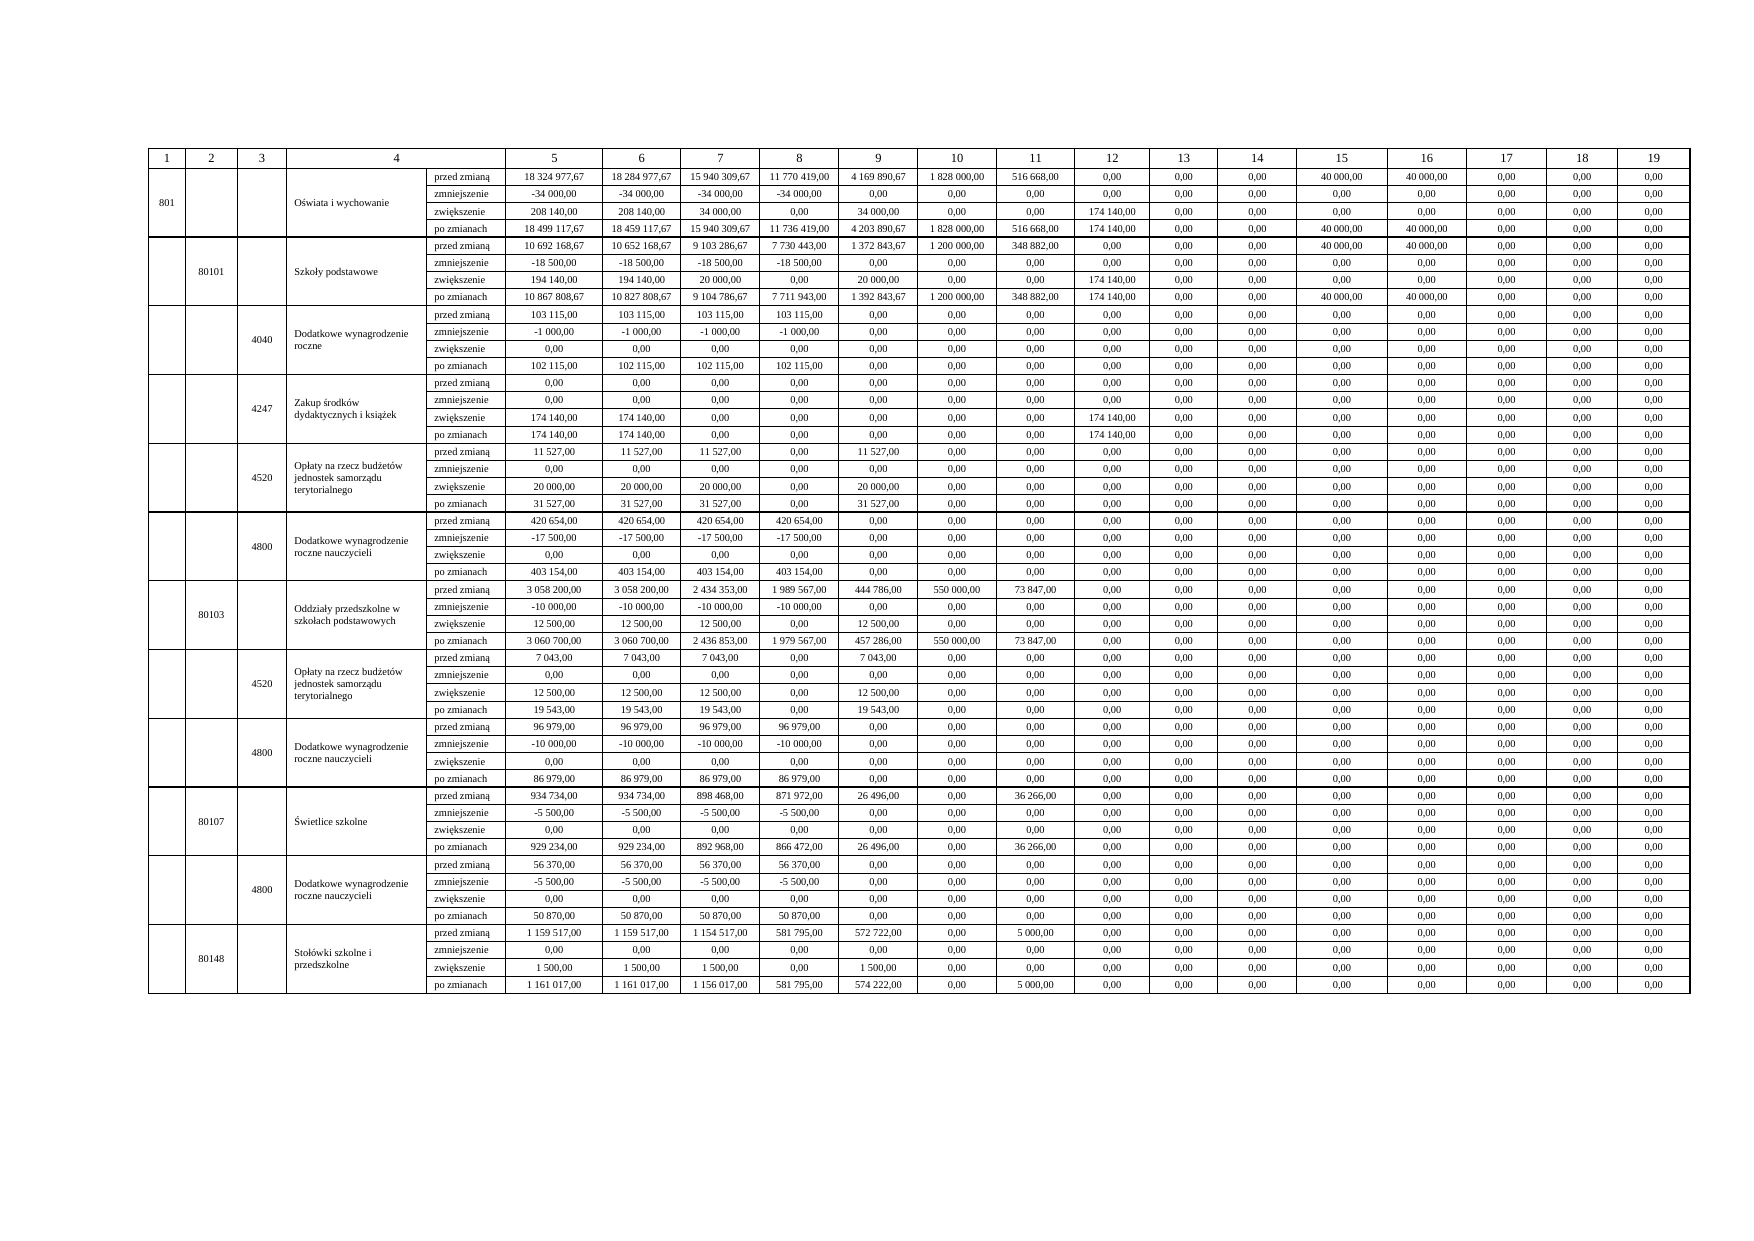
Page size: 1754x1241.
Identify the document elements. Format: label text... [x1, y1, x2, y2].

table_cell 20 000,00 [839, 478, 917, 494]
table_cell -10 000,00 [681, 599, 759, 614]
table_cell 0,00 [997, 547, 1074, 563]
table_cell 103 115,00 [760, 306, 838, 322]
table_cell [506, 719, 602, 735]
table_cell 102 115,00 [760, 358, 838, 374]
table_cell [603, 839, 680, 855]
table_cell 0,00 [839, 427, 917, 443]
table_cell 40 000,00 [1388, 220, 1466, 236]
table_cell -17 500,00 [681, 530, 759, 546]
table_cell 0,00 [1547, 461, 1617, 477]
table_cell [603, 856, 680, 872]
table_cell -1 000,00 [603, 324, 680, 339]
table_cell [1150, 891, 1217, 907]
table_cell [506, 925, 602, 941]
table_cell 40 000,00 [1297, 289, 1387, 305]
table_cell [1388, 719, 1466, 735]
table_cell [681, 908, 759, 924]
table_cell 0,00 [1467, 186, 1546, 202]
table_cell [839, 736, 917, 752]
table_cell zmniejszenie [427, 530, 505, 546]
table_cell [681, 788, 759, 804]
table_cell 0,00 [1547, 324, 1617, 339]
table_cell 7 711 943,00 [760, 289, 838, 305]
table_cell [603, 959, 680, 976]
table_cell 0,00 [1297, 358, 1387, 374]
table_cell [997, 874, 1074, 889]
table_cell 0,00 [1467, 547, 1546, 563]
table_cell 0,00 [918, 495, 996, 511]
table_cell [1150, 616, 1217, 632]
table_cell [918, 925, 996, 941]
table_cell 0,00 [1547, 272, 1617, 288]
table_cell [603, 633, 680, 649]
table_cell zmniejszenie [427, 186, 505, 202]
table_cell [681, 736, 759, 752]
table_cell 0,00 [997, 444, 1074, 460]
table_cell [186, 513, 237, 580]
table_cell 0,00 [506, 547, 602, 563]
table_cell 0,00 [1297, 186, 1387, 202]
table_cell 0,00 [1467, 495, 1546, 511]
table_cell 1 828 000,00 [918, 220, 996, 236]
table_cell 0,00 [1075, 375, 1149, 391]
table_cell zwiększenie [427, 616, 505, 632]
table_cell 0,00 [918, 564, 996, 580]
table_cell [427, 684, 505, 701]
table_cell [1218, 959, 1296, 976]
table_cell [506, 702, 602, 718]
table_cell przed zmianą [427, 444, 505, 460]
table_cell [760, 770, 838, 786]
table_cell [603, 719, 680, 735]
table_cell 0,00 [1075, 495, 1149, 511]
table_cell 0,00 [997, 255, 1074, 271]
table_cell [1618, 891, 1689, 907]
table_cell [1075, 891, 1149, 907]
table_cell 4800 [238, 513, 286, 580]
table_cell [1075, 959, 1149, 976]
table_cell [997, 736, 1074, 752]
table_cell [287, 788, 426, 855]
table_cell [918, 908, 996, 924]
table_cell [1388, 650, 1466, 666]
table_cell 9 104 786,67 [681, 289, 759, 305]
table_cell -18 500,00 [681, 255, 759, 271]
table_cell 174 140,00 [1075, 272, 1149, 288]
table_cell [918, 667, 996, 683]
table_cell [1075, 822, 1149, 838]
table_header 15 [1297, 149, 1387, 168]
table_cell -17 500,00 [506, 530, 602, 546]
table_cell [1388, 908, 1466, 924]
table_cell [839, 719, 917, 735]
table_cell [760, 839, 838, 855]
table_header 5 [506, 149, 602, 168]
table_cell 0,00 [1218, 203, 1296, 219]
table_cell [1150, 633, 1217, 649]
table_cell 0,00 [1547, 599, 1617, 614]
table_cell 0,00 [1218, 392, 1296, 408]
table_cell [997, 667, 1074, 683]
table_cell 0,00 [603, 547, 680, 563]
table_cell 7 730 443,00 [760, 238, 838, 254]
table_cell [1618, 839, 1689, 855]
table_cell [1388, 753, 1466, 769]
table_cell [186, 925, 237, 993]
table_cell 11 527,00 [603, 444, 680, 460]
table_cell 40 000,00 [1388, 289, 1466, 305]
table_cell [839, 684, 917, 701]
table_cell 0,00 [1618, 427, 1689, 443]
table_cell Szkoły podstawowe [287, 238, 426, 305]
table_cell 0,00 [1218, 220, 1296, 236]
table_cell -18 500,00 [506, 255, 602, 271]
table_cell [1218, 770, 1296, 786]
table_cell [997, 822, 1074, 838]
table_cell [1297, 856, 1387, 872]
table_header 14 [1218, 149, 1296, 168]
table_cell 0,00 [1297, 478, 1387, 494]
table_cell -10 000,00 [760, 599, 838, 614]
table_cell 0,00 [681, 427, 759, 443]
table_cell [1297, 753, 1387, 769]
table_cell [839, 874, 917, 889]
table_cell 0,00 [1467, 324, 1546, 339]
table_cell 174 140,00 [506, 409, 602, 426]
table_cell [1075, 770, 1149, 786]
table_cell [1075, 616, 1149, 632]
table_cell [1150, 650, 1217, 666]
table_cell 40 000,00 [1388, 169, 1466, 185]
table_cell 0,00 [1218, 375, 1296, 391]
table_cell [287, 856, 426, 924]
table_cell 0,00 [1388, 306, 1466, 322]
table_cell zwiększenie [427, 341, 505, 357]
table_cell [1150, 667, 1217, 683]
table_cell Oświata i wychowanie [287, 169, 426, 236]
table_cell 34 000,00 [839, 203, 917, 219]
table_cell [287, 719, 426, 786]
table_cell zwiększenie [427, 478, 505, 494]
table_cell 18 499 117,67 [506, 220, 602, 236]
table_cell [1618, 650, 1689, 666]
table_cell 444 786,00 [839, 581, 917, 597]
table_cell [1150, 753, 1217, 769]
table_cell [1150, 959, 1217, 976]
table_cell 550 000,00 [918, 581, 996, 597]
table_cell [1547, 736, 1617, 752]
table_cell 0,00 [1618, 564, 1689, 580]
table_cell -10 000,00 [603, 599, 680, 614]
table_cell 0,00 [997, 495, 1074, 511]
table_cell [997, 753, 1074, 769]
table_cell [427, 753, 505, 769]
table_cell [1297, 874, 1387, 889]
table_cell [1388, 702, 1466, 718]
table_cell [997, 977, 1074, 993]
table_cell 0,00 [681, 375, 759, 391]
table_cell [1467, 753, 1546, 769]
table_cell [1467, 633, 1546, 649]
table_cell 0,00 [1218, 306, 1296, 322]
table_header 11 [997, 149, 1074, 168]
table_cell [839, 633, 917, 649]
table_cell 0,00 [1388, 495, 1466, 511]
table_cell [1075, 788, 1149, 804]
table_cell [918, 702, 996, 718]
table_cell zmniejszenie [427, 255, 505, 271]
table_cell 174 140,00 [603, 427, 680, 443]
table_cell 0,00 [1150, 255, 1217, 271]
table_cell 0,00 [997, 203, 1074, 219]
table_cell 0,00 [839, 564, 917, 580]
table_cell 31 527,00 [603, 495, 680, 511]
table_cell 0,00 [681, 547, 759, 563]
table_cell 0,00 [1388, 461, 1466, 477]
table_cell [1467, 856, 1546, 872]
table_cell -34 000,00 [760, 186, 838, 202]
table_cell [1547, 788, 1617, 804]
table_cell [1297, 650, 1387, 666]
table_cell 0,00 [1618, 547, 1689, 563]
table_cell 0,00 [839, 186, 917, 202]
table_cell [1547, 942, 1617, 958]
table_cell 0,00 [1467, 238, 1546, 254]
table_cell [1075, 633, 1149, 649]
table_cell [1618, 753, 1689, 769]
table_cell 4247 [238, 375, 286, 443]
table_cell 0,00 [1150, 306, 1217, 322]
table_cell 0,00 [1218, 461, 1296, 477]
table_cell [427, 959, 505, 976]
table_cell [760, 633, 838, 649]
table_cell 31 527,00 [506, 495, 602, 511]
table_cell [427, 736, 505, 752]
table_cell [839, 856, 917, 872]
table_cell 0,00 [918, 478, 996, 494]
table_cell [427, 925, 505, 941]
table_cell 0,00 [1467, 169, 1546, 185]
table_cell 1 989 567,00 [760, 581, 838, 597]
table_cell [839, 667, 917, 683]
table_cell 40 000,00 [1297, 169, 1387, 185]
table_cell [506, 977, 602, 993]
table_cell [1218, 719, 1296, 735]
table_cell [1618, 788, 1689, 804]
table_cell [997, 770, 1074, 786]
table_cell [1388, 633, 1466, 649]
table_cell 0,00 [997, 530, 1074, 546]
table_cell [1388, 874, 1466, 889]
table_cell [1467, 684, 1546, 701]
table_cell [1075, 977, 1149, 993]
table_cell 1 200 000,00 [918, 238, 996, 254]
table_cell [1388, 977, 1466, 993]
table_cell 0,00 [1150, 186, 1217, 202]
table_cell 0,00 [997, 186, 1074, 202]
table_cell 0,00 [1547, 358, 1617, 374]
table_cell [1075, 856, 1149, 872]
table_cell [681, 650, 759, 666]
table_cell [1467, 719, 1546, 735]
table_cell 0,00 [1075, 306, 1149, 322]
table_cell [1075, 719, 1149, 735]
table_cell 0,00 [1618, 513, 1689, 529]
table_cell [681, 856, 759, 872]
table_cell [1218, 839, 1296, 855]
table_cell 0,00 [1388, 599, 1466, 614]
table_cell 0,00 [1547, 306, 1617, 322]
table_cell 18 284 977,67 [603, 169, 680, 185]
table_cell 103 115,00 [681, 306, 759, 322]
table_cell 174 140,00 [603, 409, 680, 426]
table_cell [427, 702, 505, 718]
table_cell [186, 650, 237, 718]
table_cell 0,00 [1467, 564, 1546, 580]
table_cell 0,00 [1547, 255, 1617, 271]
table_cell 11 770 419,00 [760, 169, 838, 185]
table_cell 0,00 [1150, 289, 1217, 305]
table_cell [186, 444, 237, 511]
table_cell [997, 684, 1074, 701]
table_cell 0,00 [603, 341, 680, 357]
table_cell 0,00 [1547, 547, 1617, 563]
table_cell 0,00 [1618, 169, 1689, 185]
table_cell 0,00 [1467, 255, 1546, 271]
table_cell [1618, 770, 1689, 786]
table_cell 0,00 [1388, 358, 1466, 374]
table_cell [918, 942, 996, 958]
table_cell 0,00 [1388, 203, 1466, 219]
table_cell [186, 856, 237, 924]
table_cell 0,00 [1150, 513, 1217, 529]
table_cell 0,00 [1547, 495, 1617, 511]
table_cell 0,00 [1467, 341, 1546, 357]
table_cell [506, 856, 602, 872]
table_cell 420 654,00 [760, 513, 838, 529]
table_cell 0,00 [1150, 495, 1217, 511]
table_cell 102 115,00 [603, 358, 680, 374]
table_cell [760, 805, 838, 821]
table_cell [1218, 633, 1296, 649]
table_cell -1 000,00 [681, 324, 759, 339]
table_cell 0,00 [506, 341, 602, 357]
table_cell 40 000,00 [1388, 238, 1466, 254]
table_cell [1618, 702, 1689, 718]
table_cell 801 [149, 169, 185, 236]
table_cell 0,00 [1618, 220, 1689, 236]
table_cell 0,00 [681, 461, 759, 477]
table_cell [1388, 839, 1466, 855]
table_cell 0,00 [1150, 564, 1217, 580]
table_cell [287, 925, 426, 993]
table_cell 34 000,00 [681, 203, 759, 219]
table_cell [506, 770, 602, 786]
table_cell 0,00 [1150, 324, 1217, 339]
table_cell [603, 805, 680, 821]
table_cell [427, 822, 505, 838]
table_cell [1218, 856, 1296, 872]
table_cell 0,00 [997, 358, 1074, 374]
table_cell 0,00 [1075, 547, 1149, 563]
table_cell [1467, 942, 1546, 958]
table_cell 0,00 [1388, 547, 1466, 563]
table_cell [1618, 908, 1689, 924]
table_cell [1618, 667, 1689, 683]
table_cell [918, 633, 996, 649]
table_cell [149, 306, 185, 374]
table_cell 0,00 [1618, 581, 1689, 597]
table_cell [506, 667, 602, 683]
table_cell po zmianach [427, 289, 505, 305]
table_cell 0,00 [1547, 289, 1617, 305]
table_cell 0,00 [1547, 427, 1617, 443]
table_cell 0,00 [1150, 599, 1217, 614]
table_cell 0,00 [1467, 478, 1546, 494]
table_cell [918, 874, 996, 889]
table_cell 0,00 [1218, 444, 1296, 460]
table_cell 0,00 [1075, 444, 1149, 460]
table_cell 0,00 [1297, 513, 1387, 529]
table_cell 11 527,00 [681, 444, 759, 460]
table_cell 194 140,00 [603, 272, 680, 288]
table_cell 0,00 [1218, 289, 1296, 305]
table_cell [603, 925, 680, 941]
table_cell 0,00 [1218, 547, 1296, 563]
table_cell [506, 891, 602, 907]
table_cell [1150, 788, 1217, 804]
table_cell 174 140,00 [1075, 203, 1149, 219]
table_cell 0,00 [1467, 599, 1546, 614]
table_cell 40 000,00 [1297, 220, 1387, 236]
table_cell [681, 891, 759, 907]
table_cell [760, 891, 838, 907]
table_cell 0,00 [1547, 564, 1617, 580]
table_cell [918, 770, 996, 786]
table_cell Dodatkowe wynagrodzenie roczne nauczycieli [287, 513, 426, 580]
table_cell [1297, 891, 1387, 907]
table_cell [186, 306, 237, 374]
table_cell po zmianach [427, 220, 505, 236]
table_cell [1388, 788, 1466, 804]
table_cell -34 000,00 [603, 186, 680, 202]
table_cell 0,00 [918, 427, 996, 443]
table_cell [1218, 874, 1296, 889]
table_cell 4040 [238, 306, 286, 374]
table_cell 0,00 [1218, 324, 1296, 339]
table_cell 0,00 [760, 547, 838, 563]
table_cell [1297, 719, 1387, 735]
table_cell 0,00 [1388, 478, 1466, 494]
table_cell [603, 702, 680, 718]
table_cell zwiększenie [427, 272, 505, 288]
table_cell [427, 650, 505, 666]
table_cell 0,00 [997, 324, 1074, 339]
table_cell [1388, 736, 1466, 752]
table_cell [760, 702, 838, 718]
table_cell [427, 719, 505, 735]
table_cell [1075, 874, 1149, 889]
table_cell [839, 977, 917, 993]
table_cell 0,00 [1218, 478, 1296, 494]
table_cell [149, 513, 185, 580]
table_cell 0,00 [997, 375, 1074, 391]
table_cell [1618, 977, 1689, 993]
table_cell 0,00 [1388, 324, 1466, 339]
table_cell 0,00 [1467, 289, 1546, 305]
table_cell 0,00 [1218, 599, 1296, 614]
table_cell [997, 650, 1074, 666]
table_cell 12 500,00 [681, 616, 759, 632]
table_cell [149, 581, 185, 649]
table_cell 0,00 [1150, 478, 1217, 494]
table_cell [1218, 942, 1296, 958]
table_header 8 [760, 149, 838, 168]
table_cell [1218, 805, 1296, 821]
table_cell 0,00 [1075, 461, 1149, 477]
table_cell 208 140,00 [603, 203, 680, 219]
table_cell 4 203 890,67 [839, 220, 917, 236]
table_cell 18 324 977,67 [506, 169, 602, 185]
table_cell 348 882,00 [997, 238, 1074, 254]
table_cell przed zmianą [427, 581, 505, 597]
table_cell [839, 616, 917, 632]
table_cell 0,00 [997, 461, 1074, 477]
table_cell 0,00 [1467, 392, 1546, 408]
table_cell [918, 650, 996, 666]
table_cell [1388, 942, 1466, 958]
table_header 1 [149, 149, 185, 168]
table_header 17 [1467, 149, 1546, 168]
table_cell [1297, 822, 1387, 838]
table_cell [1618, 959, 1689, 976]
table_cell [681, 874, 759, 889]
table_cell 2 434 353,00 [681, 581, 759, 597]
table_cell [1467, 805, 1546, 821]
table_cell 0,00 [918, 461, 996, 477]
table_cell 15 940 309,67 [681, 220, 759, 236]
table_cell [186, 169, 237, 236]
table_cell 0,00 [918, 513, 996, 529]
table_cell zmniejszenie [427, 392, 505, 408]
table_cell zmniejszenie [427, 324, 505, 339]
table_cell 0,00 [1467, 427, 1546, 443]
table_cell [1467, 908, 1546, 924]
table_header 3 [238, 149, 286, 168]
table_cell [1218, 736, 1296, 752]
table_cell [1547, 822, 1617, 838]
table_cell 403 154,00 [681, 564, 759, 580]
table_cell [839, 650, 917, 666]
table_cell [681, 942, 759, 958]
table_cell Opłaty na rzecz budżetów jednostek samorządu terytorialnego [287, 444, 426, 511]
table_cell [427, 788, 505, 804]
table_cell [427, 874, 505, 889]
table_cell 0,00 [1075, 599, 1149, 614]
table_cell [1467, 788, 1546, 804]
table_cell -1 000,00 [506, 324, 602, 339]
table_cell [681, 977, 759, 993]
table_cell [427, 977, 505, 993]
table_cell 11 527,00 [506, 444, 602, 460]
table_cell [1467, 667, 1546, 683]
table_cell 0,00 [1218, 238, 1296, 254]
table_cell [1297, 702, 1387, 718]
table_cell zmniejszenie [427, 599, 505, 614]
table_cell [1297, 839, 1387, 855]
table_cell 18 459 117,67 [603, 220, 680, 236]
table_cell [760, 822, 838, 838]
table_cell 9 103 286,67 [681, 238, 759, 254]
table_cell 0,00 [603, 392, 680, 408]
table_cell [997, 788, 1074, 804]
table_cell 10 827 808,67 [603, 289, 680, 305]
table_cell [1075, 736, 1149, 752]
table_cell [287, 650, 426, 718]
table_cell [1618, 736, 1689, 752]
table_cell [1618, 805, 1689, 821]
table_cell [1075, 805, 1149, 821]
table_cell 0,00 [1075, 341, 1149, 357]
table_cell 0,00 [1150, 238, 1217, 254]
table_cell 348 882,00 [997, 289, 1074, 305]
table_cell 0,00 [760, 461, 838, 477]
table_cell 0,00 [506, 392, 602, 408]
table_cell 0,00 [1388, 564, 1466, 580]
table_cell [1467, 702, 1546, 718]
table_cell 0,00 [1388, 375, 1466, 391]
table_cell 0,00 [1218, 495, 1296, 511]
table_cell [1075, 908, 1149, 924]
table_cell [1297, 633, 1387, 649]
table_cell 0,00 [1150, 427, 1217, 443]
table_cell 0,00 [1547, 392, 1617, 408]
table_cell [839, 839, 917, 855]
table_cell 0,00 [1075, 255, 1149, 271]
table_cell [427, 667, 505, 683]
table_cell 0,00 [1467, 375, 1546, 391]
table_cell 0,00 [1075, 530, 1149, 546]
table_cell po zmianach [427, 427, 505, 443]
table_cell 1 828 000,00 [918, 169, 996, 185]
table_cell 20 000,00 [506, 478, 602, 494]
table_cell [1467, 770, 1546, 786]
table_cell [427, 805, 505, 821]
table_cell [238, 238, 286, 305]
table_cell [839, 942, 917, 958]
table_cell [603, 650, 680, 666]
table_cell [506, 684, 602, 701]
table_cell 0,00 [1075, 324, 1149, 339]
table_cell 0,00 [760, 272, 838, 288]
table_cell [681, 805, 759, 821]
table_cell 0,00 [1547, 375, 1617, 391]
table_cell 0,00 [1075, 392, 1149, 408]
table_cell 31 527,00 [681, 495, 759, 511]
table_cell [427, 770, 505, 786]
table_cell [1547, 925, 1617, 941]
table_cell 0,00 [506, 461, 602, 477]
table_cell 0,00 [839, 461, 917, 477]
table_cell 0,00 [839, 358, 917, 374]
table_cell 0,00 [1467, 272, 1546, 288]
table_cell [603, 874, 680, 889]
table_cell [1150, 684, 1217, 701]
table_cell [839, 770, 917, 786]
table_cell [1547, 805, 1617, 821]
table_cell 0,00 [1297, 203, 1387, 219]
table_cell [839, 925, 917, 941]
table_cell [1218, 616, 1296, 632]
table_cell 0,00 [1150, 272, 1217, 288]
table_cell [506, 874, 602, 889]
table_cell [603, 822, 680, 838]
table_cell 0,00 [918, 599, 996, 614]
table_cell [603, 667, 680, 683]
table_cell zmniejszenie [427, 461, 505, 477]
table_cell 0,00 [1547, 169, 1617, 185]
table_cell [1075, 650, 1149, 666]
table_cell 174 140,00 [1075, 409, 1149, 426]
table_cell 0,00 [918, 306, 996, 322]
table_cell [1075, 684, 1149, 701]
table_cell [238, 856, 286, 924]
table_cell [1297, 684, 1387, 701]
table_cell [186, 375, 237, 443]
table_cell 80103 [186, 581, 237, 649]
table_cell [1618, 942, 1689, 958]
table_cell 0,00 [839, 392, 917, 408]
table_cell zwiększenie [427, 547, 505, 563]
table_cell 0,00 [839, 530, 917, 546]
table_cell [149, 444, 185, 511]
table_cell 0,00 [1075, 564, 1149, 580]
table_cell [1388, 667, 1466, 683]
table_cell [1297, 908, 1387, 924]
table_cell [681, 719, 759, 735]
table_cell -10 000,00 [506, 599, 602, 614]
table_cell 0,00 [760, 495, 838, 511]
table_cell 1 200 000,00 [918, 289, 996, 305]
table_cell 0,00 [1218, 358, 1296, 374]
table_cell 0,00 [997, 392, 1074, 408]
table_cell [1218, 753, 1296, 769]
table_cell 0,00 [603, 375, 680, 391]
table_cell -17 500,00 [760, 530, 838, 546]
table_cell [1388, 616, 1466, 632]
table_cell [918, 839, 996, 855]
table_cell 0,00 [1297, 461, 1387, 477]
table_cell 0,00 [1150, 392, 1217, 408]
table_cell 10 652 168,67 [603, 238, 680, 254]
table_cell -34 000,00 [681, 186, 759, 202]
table_cell 0,00 [918, 530, 996, 546]
table_cell Zakup środków dydaktycznych i książek [287, 375, 426, 443]
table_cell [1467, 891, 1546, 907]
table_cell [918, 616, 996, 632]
table_cell po zmianach [427, 564, 505, 580]
table_cell 0,00 [1618, 238, 1689, 254]
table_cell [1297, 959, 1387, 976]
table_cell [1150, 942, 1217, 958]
table_cell 0,00 [1467, 461, 1546, 477]
table_cell 0,00 [1618, 186, 1689, 202]
table_cell 20 000,00 [603, 478, 680, 494]
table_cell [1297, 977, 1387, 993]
table_cell 0,00 [918, 409, 996, 426]
table_cell 0,00 [1150, 169, 1217, 185]
table_cell 516 668,00 [997, 220, 1074, 236]
table_cell 0,00 [997, 427, 1074, 443]
table_cell 0,00 [1218, 581, 1296, 597]
table_cell 0,00 [918, 255, 996, 271]
table_cell 516 668,00 [997, 169, 1074, 185]
table_cell 0,00 [1297, 409, 1387, 426]
table_cell 0,00 [1467, 306, 1546, 322]
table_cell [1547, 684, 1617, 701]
table_cell 0,00 [1618, 358, 1689, 374]
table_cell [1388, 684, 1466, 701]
table_cell zwiększenie [427, 409, 505, 426]
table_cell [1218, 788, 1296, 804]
table_cell 0,00 [1547, 220, 1617, 236]
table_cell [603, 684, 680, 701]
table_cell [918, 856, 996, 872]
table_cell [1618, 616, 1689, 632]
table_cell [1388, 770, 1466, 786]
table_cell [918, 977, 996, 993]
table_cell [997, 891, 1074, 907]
table_cell 80101 [186, 238, 237, 305]
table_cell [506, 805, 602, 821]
table_cell 10 867 808,67 [506, 289, 602, 305]
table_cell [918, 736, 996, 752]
table_cell 0,00 [1218, 427, 1296, 443]
table_cell 0,00 [1150, 203, 1217, 219]
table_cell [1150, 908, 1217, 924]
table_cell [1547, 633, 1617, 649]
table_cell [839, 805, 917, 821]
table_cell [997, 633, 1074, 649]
table_cell 0,00 [760, 427, 838, 443]
table_cell 0,00 [1218, 564, 1296, 580]
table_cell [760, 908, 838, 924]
table_cell 0,00 [1618, 461, 1689, 477]
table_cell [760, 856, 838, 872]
table_cell 0,00 [1467, 581, 1546, 597]
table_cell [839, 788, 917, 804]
table_header 2 [186, 149, 237, 168]
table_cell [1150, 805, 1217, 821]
table_cell 40 000,00 [1297, 238, 1387, 254]
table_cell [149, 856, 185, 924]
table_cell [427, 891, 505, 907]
table_cell 0,00 [839, 409, 917, 426]
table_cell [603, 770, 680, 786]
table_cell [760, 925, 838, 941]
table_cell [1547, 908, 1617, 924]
table_cell 0,00 [918, 358, 996, 374]
table_cell 0,00 [1150, 547, 1217, 563]
table_cell 0,00 [1218, 341, 1296, 357]
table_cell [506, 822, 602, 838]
table_cell 0,00 [1618, 392, 1689, 408]
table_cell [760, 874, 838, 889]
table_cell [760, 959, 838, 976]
table_cell 103 115,00 [603, 306, 680, 322]
table_cell 0,00 [1297, 306, 1387, 322]
table_cell 0,00 [1618, 375, 1689, 391]
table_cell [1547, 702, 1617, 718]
table_cell 0,00 [839, 513, 917, 529]
table_cell 0,00 [1150, 530, 1217, 546]
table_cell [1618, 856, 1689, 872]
table_cell 194 140,00 [506, 272, 602, 288]
table_cell 0,00 [1297, 392, 1387, 408]
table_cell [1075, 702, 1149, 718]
table_cell po zmianach [427, 358, 505, 374]
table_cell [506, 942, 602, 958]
table_cell 0,00 [1218, 169, 1296, 185]
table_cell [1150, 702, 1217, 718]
table_cell 403 154,00 [506, 564, 602, 580]
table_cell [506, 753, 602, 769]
table_cell 0,00 [1388, 427, 1466, 443]
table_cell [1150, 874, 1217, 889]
table_cell 0,00 [997, 599, 1074, 614]
table_cell 4520 [238, 444, 286, 511]
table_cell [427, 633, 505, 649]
table_cell 0,00 [1297, 324, 1387, 339]
table_header 13 [1150, 149, 1217, 168]
table_cell 0,00 [1618, 255, 1689, 271]
table_cell 0,00 [1075, 238, 1149, 254]
table_cell Oddziały przedszkolne w szkołach podstawowych [287, 581, 426, 649]
table_cell [149, 375, 185, 443]
table_cell 102 115,00 [506, 358, 602, 374]
table_cell 420 654,00 [506, 513, 602, 529]
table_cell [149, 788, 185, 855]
table_cell 0,00 [918, 341, 996, 357]
table_cell 0,00 [1547, 409, 1617, 426]
table_header 9 [839, 149, 917, 168]
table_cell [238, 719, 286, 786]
table_cell 0,00 [1297, 341, 1387, 357]
table_cell 0,00 [1075, 169, 1149, 185]
table_cell 0,00 [918, 375, 996, 391]
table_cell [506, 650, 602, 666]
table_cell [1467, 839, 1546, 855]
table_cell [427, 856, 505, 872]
table_cell 0,00 [1467, 409, 1546, 426]
table_cell 0,00 [1618, 444, 1689, 460]
table_cell 0,00 [1297, 272, 1387, 288]
table_cell 0,00 [1547, 186, 1617, 202]
table_cell 0,00 [1618, 495, 1689, 511]
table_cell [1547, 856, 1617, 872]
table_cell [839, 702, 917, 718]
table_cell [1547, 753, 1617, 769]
table_cell -1 000,00 [760, 324, 838, 339]
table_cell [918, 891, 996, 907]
table_cell 102 115,00 [681, 358, 759, 374]
table_cell 0,00 [1218, 409, 1296, 426]
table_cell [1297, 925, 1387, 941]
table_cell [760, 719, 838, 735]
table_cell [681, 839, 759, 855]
table_header 12 [1075, 149, 1149, 168]
table_cell 0,00 [1297, 599, 1387, 614]
table_cell 12 500,00 [603, 616, 680, 632]
table_cell 0,00 [839, 324, 917, 339]
table_cell 31 527,00 [839, 495, 917, 511]
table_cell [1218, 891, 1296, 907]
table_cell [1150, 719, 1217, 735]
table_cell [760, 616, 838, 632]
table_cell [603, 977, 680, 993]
table_cell 0,00 [681, 392, 759, 408]
table_header 7 [681, 149, 759, 168]
table_cell 0,00 [1388, 392, 1466, 408]
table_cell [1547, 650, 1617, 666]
table_cell 0,00 [1618, 203, 1689, 219]
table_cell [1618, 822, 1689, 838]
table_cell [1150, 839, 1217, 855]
table_cell 10 692 168,67 [506, 238, 602, 254]
table_cell 0,00 [1547, 581, 1617, 597]
table_cell 0,00 [1547, 238, 1617, 254]
table_cell 0,00 [1467, 358, 1546, 374]
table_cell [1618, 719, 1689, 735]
table_cell 0,00 [918, 324, 996, 339]
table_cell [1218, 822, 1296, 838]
table_header 16 [1388, 149, 1466, 168]
table_cell 0,00 [681, 341, 759, 357]
table_header 6 [603, 149, 680, 168]
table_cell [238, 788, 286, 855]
table_cell 0,00 [1547, 513, 1617, 529]
table_cell 0,00 [1075, 513, 1149, 529]
table_cell 0,00 [1218, 530, 1296, 546]
table_cell 0,00 [1297, 427, 1387, 443]
table_cell 4 169 890,67 [839, 169, 917, 185]
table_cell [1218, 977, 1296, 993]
table_cell 0,00 [1618, 599, 1689, 614]
table_cell 0,00 [1618, 272, 1689, 288]
table_cell 0,00 [1547, 341, 1617, 357]
table_cell 20 000,00 [681, 478, 759, 494]
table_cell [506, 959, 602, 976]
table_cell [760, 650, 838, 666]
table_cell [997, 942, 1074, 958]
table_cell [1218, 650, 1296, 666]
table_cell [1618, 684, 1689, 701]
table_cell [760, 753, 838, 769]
table_cell 0,00 [1297, 530, 1387, 546]
table_cell przed zmianą [427, 306, 505, 322]
table_cell [149, 238, 185, 305]
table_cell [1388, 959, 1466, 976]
table_cell 0,00 [839, 547, 917, 563]
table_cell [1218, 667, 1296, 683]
table_cell 0,00 [1297, 564, 1387, 580]
table_cell Dodatkowe wynagrodzenie roczne [287, 306, 426, 374]
table_cell 0,00 [1150, 461, 1217, 477]
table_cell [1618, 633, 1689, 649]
table_cell 420 654,00 [603, 513, 680, 529]
table_cell 0,00 [1547, 530, 1617, 546]
table_cell 0,00 [1388, 530, 1466, 546]
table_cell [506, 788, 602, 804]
table_cell -17 500,00 [603, 530, 680, 546]
table_cell 0,00 [1297, 495, 1387, 511]
table_cell 0,00 [1297, 444, 1387, 460]
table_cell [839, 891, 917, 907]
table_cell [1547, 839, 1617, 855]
table_cell 3 058 200,00 [506, 581, 602, 597]
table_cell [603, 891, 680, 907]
table_cell 0,00 [839, 306, 917, 322]
table_cell 0,00 [760, 203, 838, 219]
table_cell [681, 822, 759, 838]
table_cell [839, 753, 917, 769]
table_cell 11 527,00 [839, 444, 917, 460]
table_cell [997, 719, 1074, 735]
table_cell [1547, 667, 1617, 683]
table_cell 103 115,00 [506, 306, 602, 322]
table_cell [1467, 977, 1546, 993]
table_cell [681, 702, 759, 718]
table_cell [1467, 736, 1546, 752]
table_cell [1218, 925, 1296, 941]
table_cell -34 000,00 [506, 186, 602, 202]
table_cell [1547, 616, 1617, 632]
table_cell 0,00 [1388, 186, 1466, 202]
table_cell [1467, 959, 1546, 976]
table_header 4 [287, 149, 505, 168]
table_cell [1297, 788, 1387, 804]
table_cell 0,00 [760, 392, 838, 408]
table_cell 0,00 [1388, 409, 1466, 426]
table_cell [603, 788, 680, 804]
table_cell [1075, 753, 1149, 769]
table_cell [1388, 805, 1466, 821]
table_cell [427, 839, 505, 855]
table_cell 0,00 [918, 444, 996, 460]
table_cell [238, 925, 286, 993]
table_cell 0,00 [1075, 358, 1149, 374]
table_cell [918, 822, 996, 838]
table_cell 0,00 [1150, 358, 1217, 374]
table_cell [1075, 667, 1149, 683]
table_cell przed zmianą [427, 238, 505, 254]
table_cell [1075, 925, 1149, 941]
table_cell 174 140,00 [1075, 289, 1149, 305]
table_cell 0,00 [1467, 444, 1546, 460]
table_cell 0,00 [760, 409, 838, 426]
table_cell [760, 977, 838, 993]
table_cell 0,00 [1618, 409, 1689, 426]
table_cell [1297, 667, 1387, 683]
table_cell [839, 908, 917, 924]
table_cell 0,00 [997, 306, 1074, 322]
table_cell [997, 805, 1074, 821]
table_cell 0,00 [1618, 478, 1689, 494]
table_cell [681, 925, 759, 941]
table_cell 0,00 [1218, 255, 1296, 271]
table_cell 0,00 [997, 409, 1074, 426]
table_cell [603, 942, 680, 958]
table_cell 0,00 [839, 255, 917, 271]
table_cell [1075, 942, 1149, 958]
table_cell 420 654,00 [681, 513, 759, 529]
table_cell 0,00 [997, 478, 1074, 494]
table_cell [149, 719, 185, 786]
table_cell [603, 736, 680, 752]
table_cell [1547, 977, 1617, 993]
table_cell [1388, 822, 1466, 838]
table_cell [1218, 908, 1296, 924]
table_cell 73 847,00 [997, 581, 1074, 597]
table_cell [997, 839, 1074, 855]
table_header 18 [1547, 149, 1617, 168]
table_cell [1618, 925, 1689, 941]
table_cell 0,00 [1388, 444, 1466, 460]
table_cell 0,00 [1218, 272, 1296, 288]
table_cell 0,00 [1388, 255, 1466, 271]
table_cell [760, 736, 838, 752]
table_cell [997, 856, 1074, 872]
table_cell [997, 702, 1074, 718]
table_cell 0,00 [1075, 478, 1149, 494]
table_cell 0,00 [997, 513, 1074, 529]
table_cell 0,00 [1388, 272, 1466, 288]
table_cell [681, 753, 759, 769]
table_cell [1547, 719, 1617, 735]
table_cell 20 000,00 [681, 272, 759, 288]
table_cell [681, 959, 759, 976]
table_cell 0,00 [1388, 513, 1466, 529]
table_cell 0,00 [681, 409, 759, 426]
table_cell 0,00 [997, 564, 1074, 580]
table_cell 0,00 [1547, 444, 1617, 460]
table_cell 174 140,00 [506, 427, 602, 443]
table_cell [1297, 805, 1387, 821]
table_cell 0,00 [1150, 341, 1217, 357]
table_cell 11 736 419,00 [760, 220, 838, 236]
table_cell 174 140,00 [1075, 427, 1149, 443]
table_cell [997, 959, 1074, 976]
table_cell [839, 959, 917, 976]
table_cell zwiększenie [427, 203, 505, 219]
table_cell 0,00 [603, 461, 680, 477]
table_cell 0,00 [997, 341, 1074, 357]
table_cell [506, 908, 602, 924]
table_cell 0,00 [1297, 255, 1387, 271]
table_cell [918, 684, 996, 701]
table_cell 0,00 [1150, 444, 1217, 460]
table_cell 403 154,00 [603, 564, 680, 580]
table_cell 0,00 [839, 599, 917, 614]
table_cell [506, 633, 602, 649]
table_cell 0,00 [1218, 186, 1296, 202]
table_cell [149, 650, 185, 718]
table_cell 0,00 [1467, 513, 1546, 529]
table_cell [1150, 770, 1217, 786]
table_cell przed zmianą [427, 513, 505, 529]
table_cell 0,00 [1467, 220, 1546, 236]
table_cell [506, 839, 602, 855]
table_cell 0,00 [1388, 581, 1466, 597]
table_header 10 [918, 149, 996, 168]
table_cell 0,00 [839, 375, 917, 391]
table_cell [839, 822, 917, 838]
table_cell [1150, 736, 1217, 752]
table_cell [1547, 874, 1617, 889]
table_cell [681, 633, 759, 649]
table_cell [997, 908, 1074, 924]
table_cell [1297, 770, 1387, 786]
table_cell 0,00 [506, 375, 602, 391]
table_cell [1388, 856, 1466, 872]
table_cell przed zmianą [427, 169, 505, 185]
table_cell 0,00 [760, 375, 838, 391]
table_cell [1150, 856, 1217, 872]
table_cell 0,00 [760, 478, 838, 494]
table_cell 0,00 [760, 444, 838, 460]
table_cell 0,00 [1150, 220, 1217, 236]
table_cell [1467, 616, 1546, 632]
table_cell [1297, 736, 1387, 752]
table_cell 0,00 [918, 186, 996, 202]
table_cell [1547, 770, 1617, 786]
table_cell 0,00 [1547, 478, 1617, 494]
table_cell 0,00 [1075, 186, 1149, 202]
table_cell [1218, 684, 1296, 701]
table_cell 0,00 [1075, 581, 1149, 597]
table_cell 0,00 [1218, 513, 1296, 529]
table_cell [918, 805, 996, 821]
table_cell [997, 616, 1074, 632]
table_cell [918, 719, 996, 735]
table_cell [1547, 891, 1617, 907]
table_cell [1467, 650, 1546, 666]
table_cell 0,00 [1618, 324, 1689, 339]
table_cell 208 140,00 [506, 203, 602, 219]
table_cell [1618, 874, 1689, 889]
table_cell 0,00 [1467, 530, 1546, 546]
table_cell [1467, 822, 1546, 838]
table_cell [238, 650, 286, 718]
table_cell 0,00 [1618, 289, 1689, 305]
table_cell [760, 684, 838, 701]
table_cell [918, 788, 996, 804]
table_cell 0,00 [997, 272, 1074, 288]
table_cell 20 000,00 [839, 272, 917, 288]
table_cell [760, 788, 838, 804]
table_cell 0,00 [1150, 581, 1217, 597]
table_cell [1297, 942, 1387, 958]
table_cell 0,00 [1297, 581, 1387, 597]
table_cell 0,00 [918, 272, 996, 288]
table_cell przed zmianą [427, 375, 505, 391]
table_cell 0,00 [1388, 341, 1466, 357]
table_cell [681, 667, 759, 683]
table_cell 0,00 [1618, 341, 1689, 357]
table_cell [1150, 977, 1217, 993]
table_header 19 [1618, 149, 1689, 168]
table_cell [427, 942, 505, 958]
table_cell 1 392 843,67 [839, 289, 917, 305]
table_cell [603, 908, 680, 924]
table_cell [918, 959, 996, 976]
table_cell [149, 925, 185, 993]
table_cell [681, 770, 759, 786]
table_cell [238, 169, 286, 236]
table_cell 3 058 200,00 [603, 581, 680, 597]
table_cell 403 154,00 [760, 564, 838, 580]
table_cell 15 940 309,67 [681, 169, 759, 185]
table_cell 0,00 [918, 203, 996, 219]
table_cell 0,00 [1297, 375, 1387, 391]
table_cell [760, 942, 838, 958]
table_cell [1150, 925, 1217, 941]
table_cell [238, 581, 286, 649]
table_cell 174 140,00 [1075, 220, 1149, 236]
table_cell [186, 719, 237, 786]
table_cell 0,00 [1547, 203, 1617, 219]
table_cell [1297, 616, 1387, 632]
table_cell po zmianach [427, 495, 505, 511]
table_cell 0,00 [918, 547, 996, 563]
table_cell 0,00 [1150, 409, 1217, 426]
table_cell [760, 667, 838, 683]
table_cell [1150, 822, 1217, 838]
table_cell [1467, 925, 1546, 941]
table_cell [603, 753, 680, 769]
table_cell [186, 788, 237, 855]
table_cell 1 372 843,67 [839, 238, 917, 254]
table_cell -18 500,00 [603, 255, 680, 271]
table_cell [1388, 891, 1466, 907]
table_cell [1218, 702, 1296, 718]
table_cell 0,00 [1618, 306, 1689, 322]
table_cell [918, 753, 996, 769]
table_cell 12 500,00 [506, 616, 602, 632]
table_cell 0,00 [1150, 375, 1217, 391]
table_cell 0,00 [760, 341, 838, 357]
table_cell -18 500,00 [760, 255, 838, 271]
table_cell 0,00 [839, 341, 917, 357]
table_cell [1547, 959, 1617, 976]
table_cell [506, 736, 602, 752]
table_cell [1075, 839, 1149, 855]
table_cell 0,00 [1618, 530, 1689, 546]
table_cell 0,00 [918, 392, 996, 408]
table_cell 0,00 [1467, 203, 1546, 219]
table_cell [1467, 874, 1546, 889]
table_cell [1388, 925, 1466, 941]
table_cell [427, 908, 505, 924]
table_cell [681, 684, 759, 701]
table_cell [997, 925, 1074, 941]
table_cell 0,00 [1297, 547, 1387, 563]
